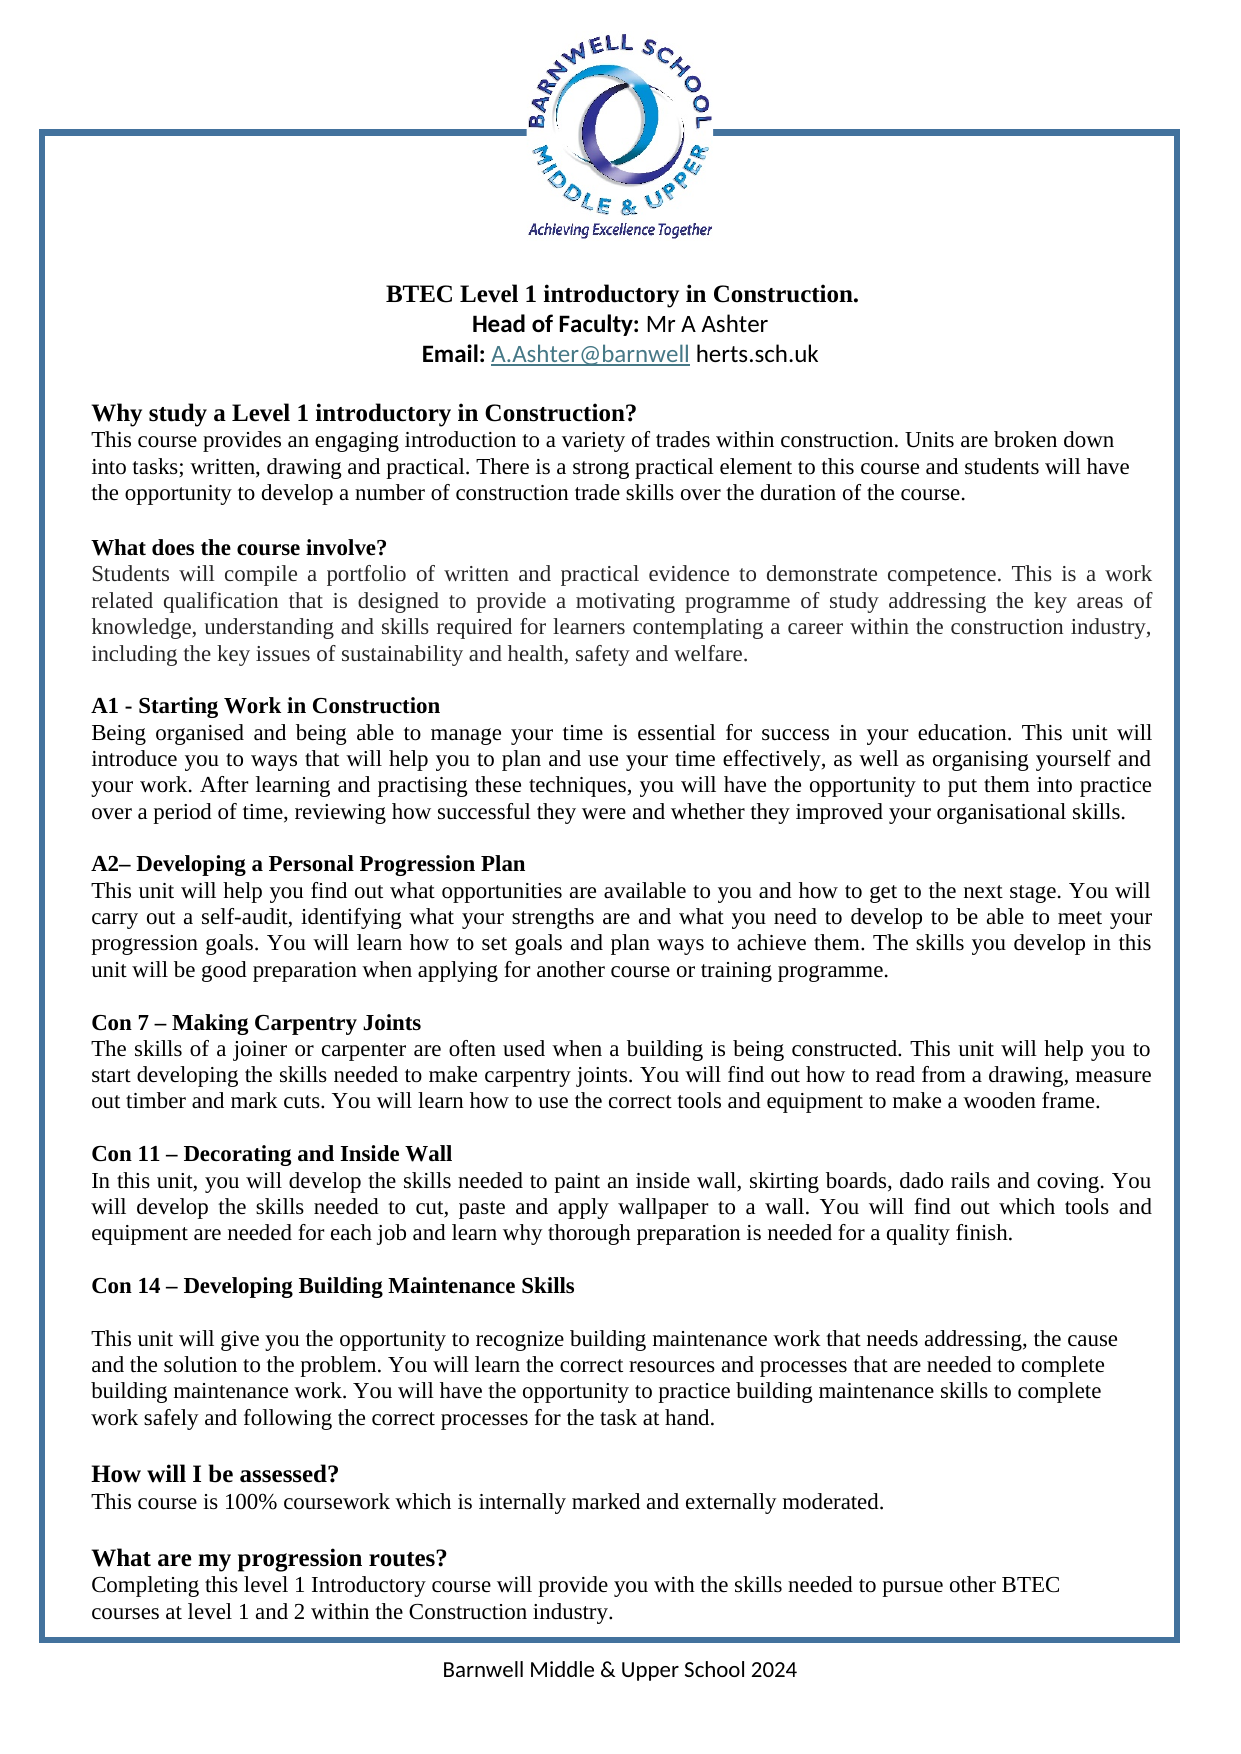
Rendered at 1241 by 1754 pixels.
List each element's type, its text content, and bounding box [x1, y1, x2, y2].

text A1 - Starting Work in Construction [91, 692, 1154, 719]
text This course provides an engaging introduction to a variety of trades within construction. Units are broken down into tasks; written, drawing and practical. There is a strong practical element to this course and students will have the opportunity to develop a number of construction trade skills over the duration of the course. [91, 426, 1154, 505]
text BTEC Level 1 introductory in Construction. [91, 279, 1154, 308]
text Head of Faculty: Mr A Ashter [150, 308, 1090, 338]
text What are my progression routes? [91, 1543, 1090, 1572]
text Email: A.Ashter@barnwell herts.sch.uk [150, 338, 1090, 369]
text What does the course involve? [91, 534, 1154, 561]
text In this unit, you will develop the skills needed to paint an inside wall, skirting boards, dado rails and coving. You will develop the skills needed to cut, paste and apply wallpaper to a wall. You will find out which tools and equipment are needed for each job and learn why thorough preparation is needed for a quality finish. [91, 1167, 1154, 1246]
text Con 14 – Developing Building Maintenance Skills [91, 1272, 1154, 1298]
text How will I be assessed? [91, 1459, 1090, 1488]
text Completing this level 1 Introductory course will provide you with the skills needed to pursue other BTEC courses at level 1 and 2 within the Construction industry. [91, 1572, 1090, 1624]
text A2– Developing a Personal Progression Plan [91, 850, 1154, 877]
text Being organised and being able to manage your time is essential for success in your education. This unit will introduce you to ways that will help you to plan and use your time effectively, as well as organising yourself and your work. After learning and practising these techniques, you will have the opportunity to put them into practice over a period of time, reviewing how successful they were and whether they improved your organisational skills. [91, 719, 1154, 824]
text Con 11 – Decorating and Inside Wall [91, 1140, 1154, 1167]
text This unit will help you find out what opportunities are available to you and how to get to the next stage. You will carry out a self-audit, identifying what your strengths are and what you need to develop to be able to meet your progression goals. You will learn how to set goals and plan ways to achieve them. The skills you develop in this unit will be good preparation when applying for another course or training programme. [91, 877, 1154, 982]
picture [526, 31, 714, 241]
text This course is 100% coursework which is internally marked and externally moderated. [91, 1488, 1090, 1514]
text The skills of a joiner or carpenter are often used when a building is being constructed. This unit will help you to start developing the skills needed to make carpentry joints. You will find out how to read from a drawing, measure out timber and mark cuts. You will learn how to use the correct tools and equipment to make a wooden frame. [91, 1035, 1154, 1114]
text Con 7 – Making Carpentry Joints [91, 1008, 1154, 1035]
text Why study a Level 1 introductory in Construction? [91, 398, 1154, 426]
text This unit will give you the opportunity to recognize building maintenance work that needs addressing, the cause and the solution to the problem. You will learn the correct resources and processes that are needed to complete building maintenance work. You will have the opportunity to practice building maintenance skills to complete work safely and following the correct processes for the task at hand. [91, 1325, 1154, 1430]
text Students will compile a portfolio of written and practical evidence to demonstrate competence. This is a work related qualification that is designed to provide a motivating programme of study addressing the key areas of knowledge, understanding and skills required for learners contemplating a career within the construction industry, including the key issues of sustainability and health, safety and welfare. [91, 561, 1154, 666]
